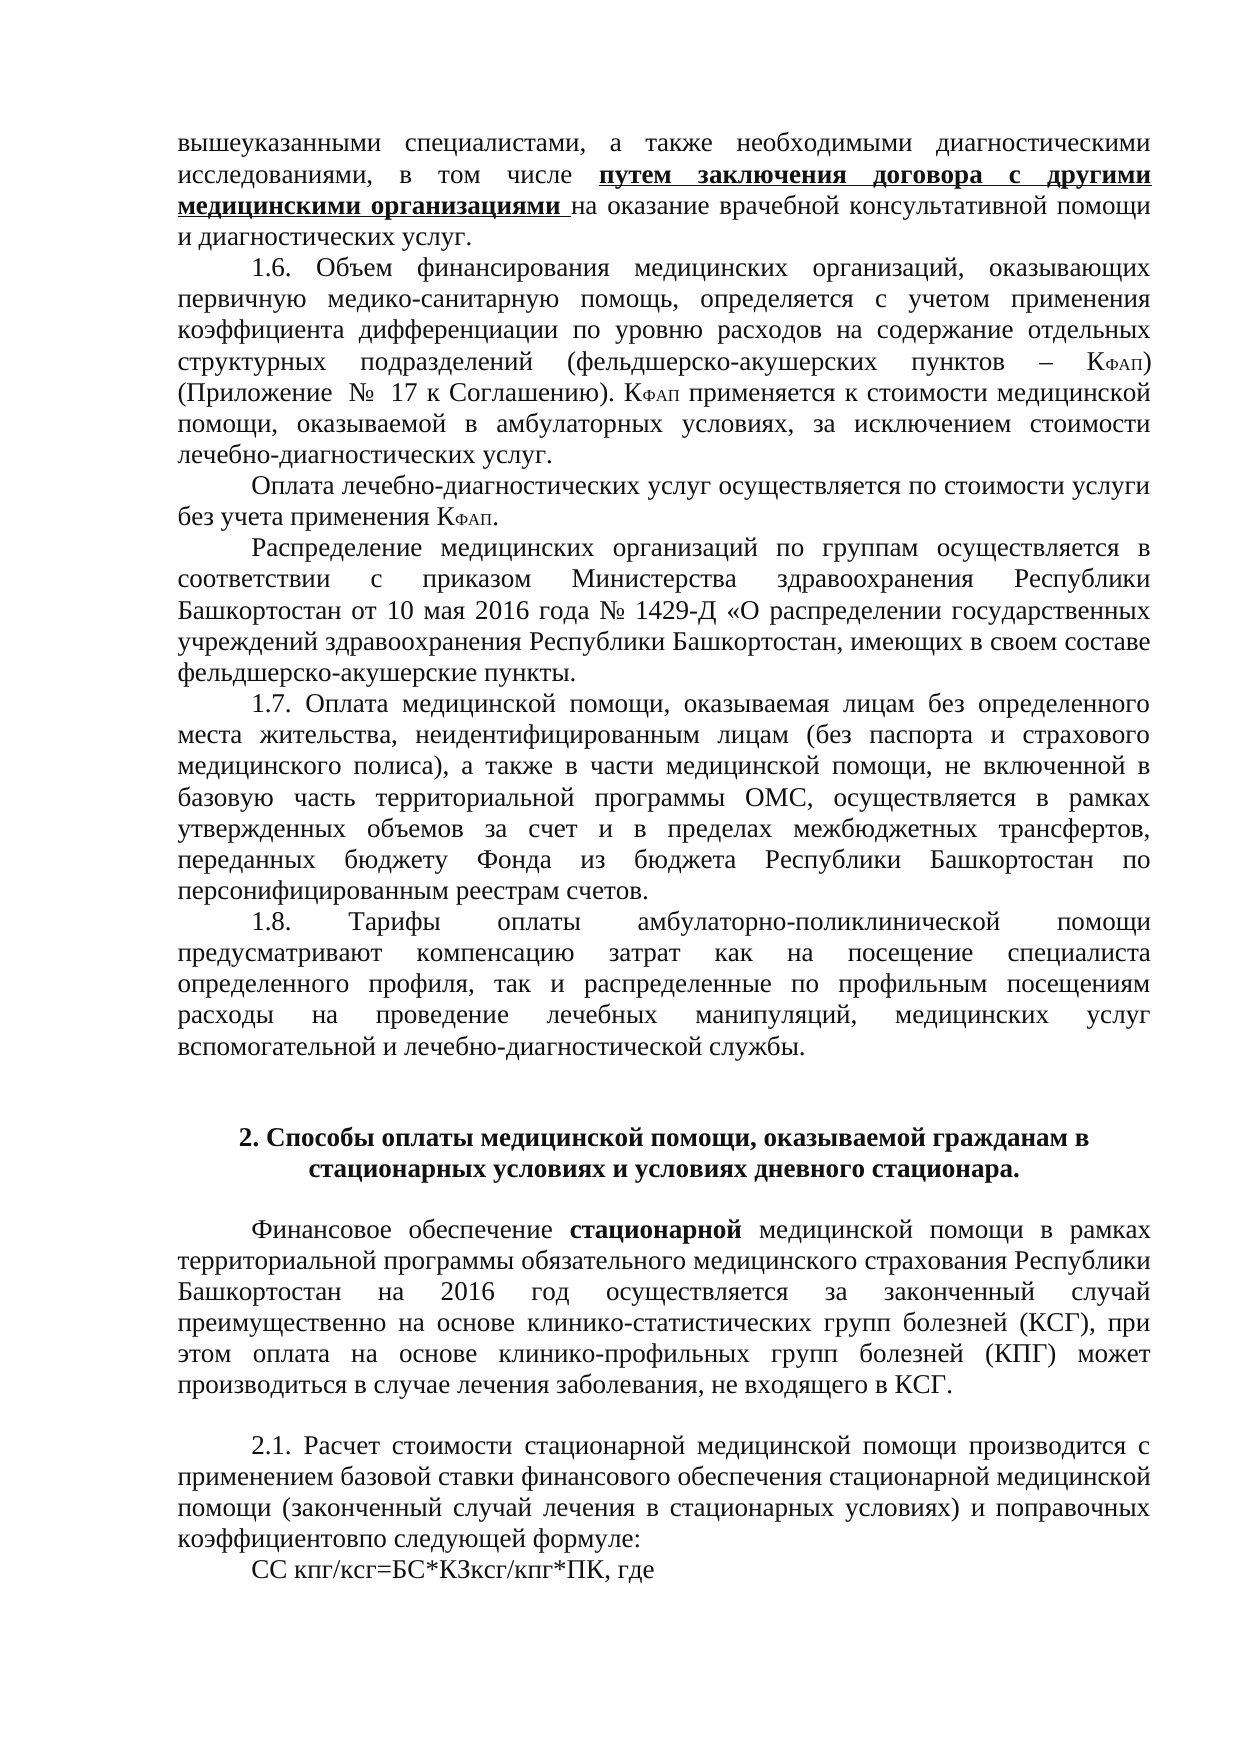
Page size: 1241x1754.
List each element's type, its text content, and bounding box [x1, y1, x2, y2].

text 2. Способы оплаты медицинской помощи, оказываемой гражданам в стационарных условиях и условиях дневного стационара. [177, 1121, 1152, 1183]
text 2.1. Расчет стоимости стационарной медицинской помощи производится с применением базовой ставки финансового обеспечения стационарной медицинской помощи (законченный случай лечения в стационарных условиях) и поправочных коэффициентовпо следующей формуле: [177, 1429, 1152, 1553]
text 1.7. Оплата медицинской помощи, оказываемая лицам без определенного места жительства, неидентифицированным лицам (без паспорта и страхового медицинского полиса), а также в части медицинской помощи, не включенной в базовую часть территориальной программы ОМС, осуществляется в рамках утвержденных объемов за счет и в пределах межбюджетных трансфертов, переданных бюджету Фонда из бюджета Республики Башкортостан по персонифицированным реестрам счетов. [177, 687, 1152, 905]
text Распределение медицинских организаций по группам осуществляется в соответствии с приказом Министерства здравоохранения Республики Башкортостан от 10 мая 2016 года № 1429-Д «О распределении государственных учреждений здравоохранения Республики Башкортостан, имеющих в своем составе фельдшерско-акушерские пункты. [177, 531, 1152, 687]
text СС кпг/ксг=БС*КЗксг/кпг*ПК, где [177, 1553, 1152, 1584]
text 1.8. Тарифы оплаты амбулаторно-поликлинической помощи предусматривают компенсацию затрат как на посещение специалиста определенного профиля, так и распределенные по профильным посещениям расходы на проведение лечебных манипуляций, медицинских услуг вспомогательной и лечебно-диагностической службы. [177, 905, 1152, 1061]
text Оплата лечебно-диагностических услуг осуществляется по стоимости услуги без учета применения КФАП. [177, 469, 1152, 531]
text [177, 127, 1152, 251]
text Финансовое обеспечение стационарной медицинской помощи в рамках территориальной программы обязательного медицинского страхования Республики Башкортостан на 2016 год осуществляется за законченный случай преимущественно на основе клинико-статистических групп болезней (КСГ), при этом оплата на основе клинико-профильных групп болезней (КПГ) может производиться в случае лечения заболевания, не входящего в КСГ. [177, 1213, 1152, 1399]
text 1.6. Объем финансирования медицинских организаций, оказывающих первичную медико-санитарную помощь, определяется с учетом применения коэффициента дифференциации по уровню расходов на содержание отдельных структурных подразделений (фельдшерско-акушерских пунктов – КФАП) (Приложение № 17 к Соглашению). КФАП применяется к стоимости медицинской помощи, оказываемой в амбулаторных условиях, за исключением стоимости лечебно-диагностических услуг. [177, 251, 1152, 469]
